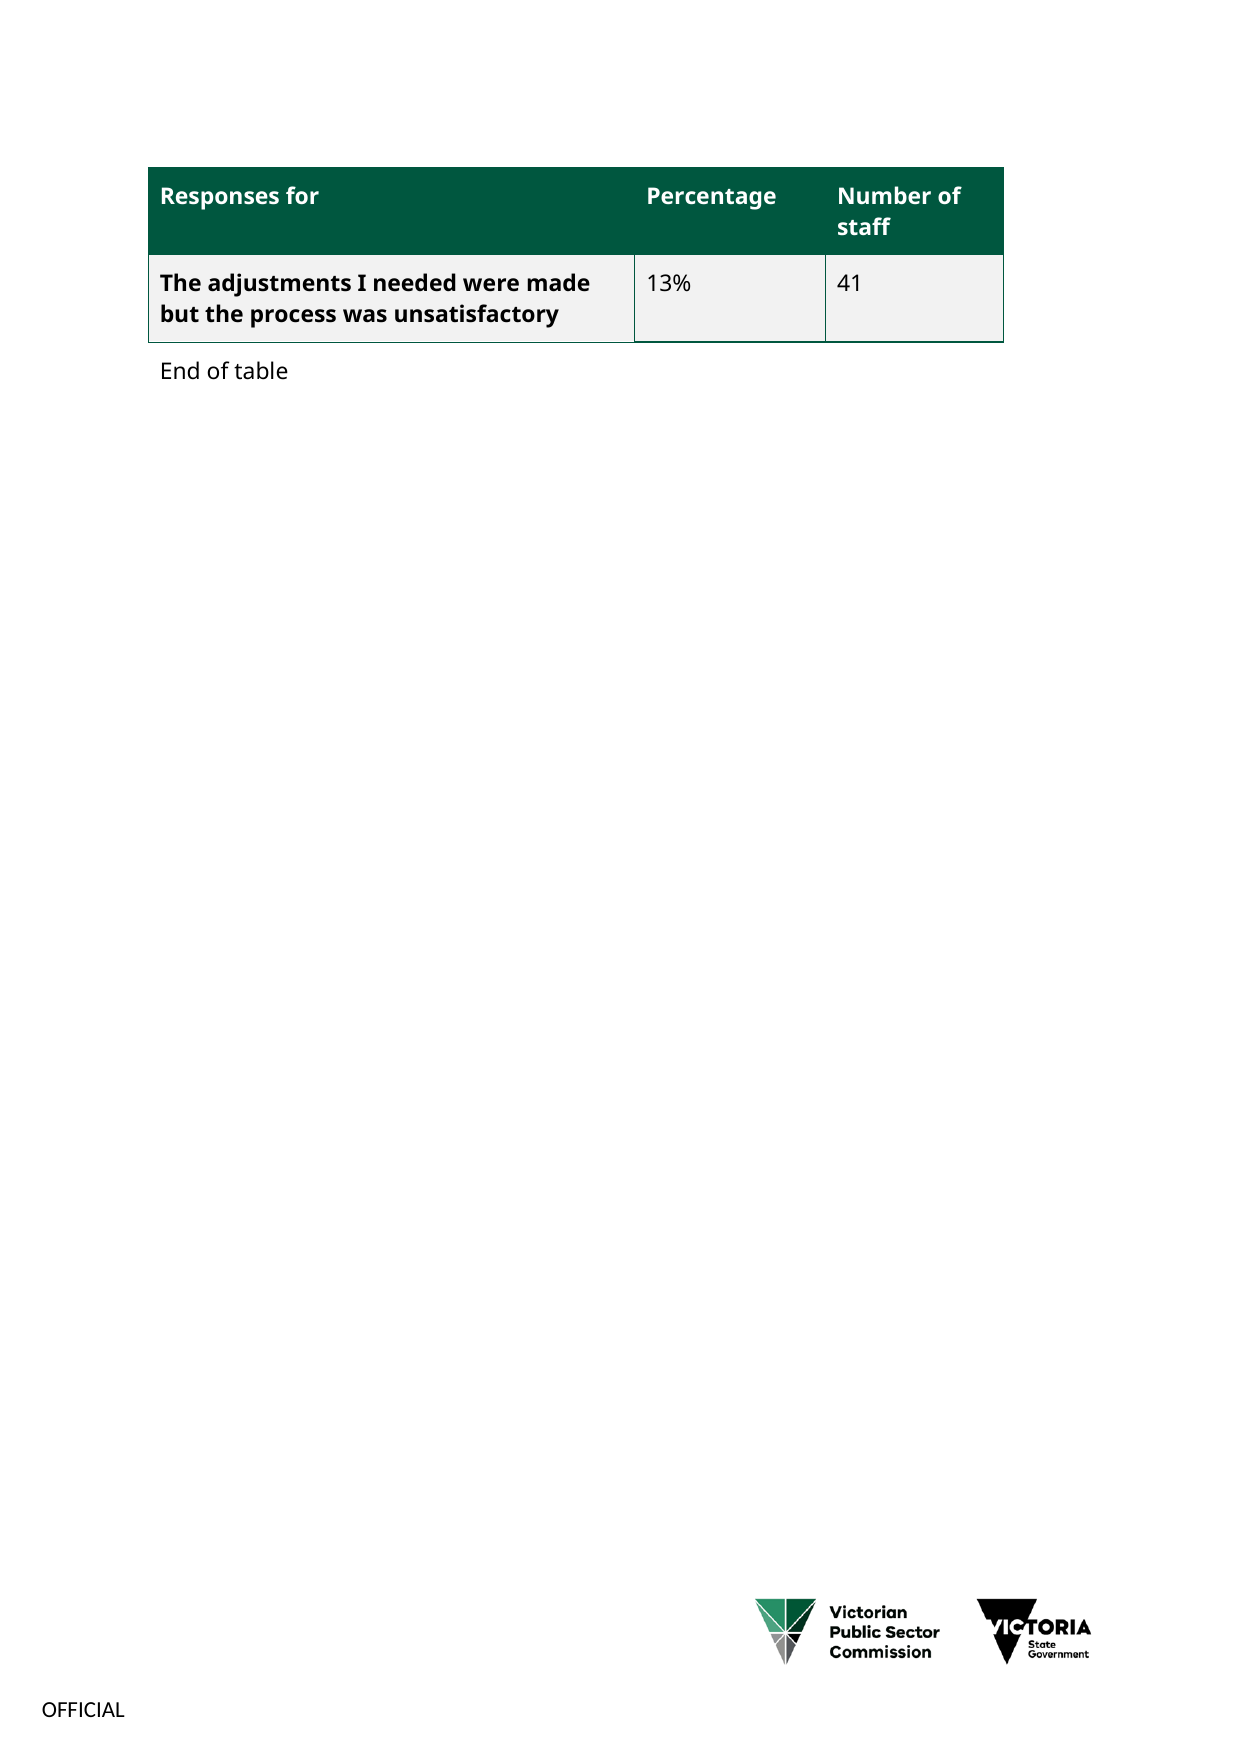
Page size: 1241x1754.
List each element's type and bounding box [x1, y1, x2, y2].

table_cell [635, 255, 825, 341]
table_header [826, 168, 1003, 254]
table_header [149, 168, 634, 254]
picture [754, 1598, 1093, 1666]
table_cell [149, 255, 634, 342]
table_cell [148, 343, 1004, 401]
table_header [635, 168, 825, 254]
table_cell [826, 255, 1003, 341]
